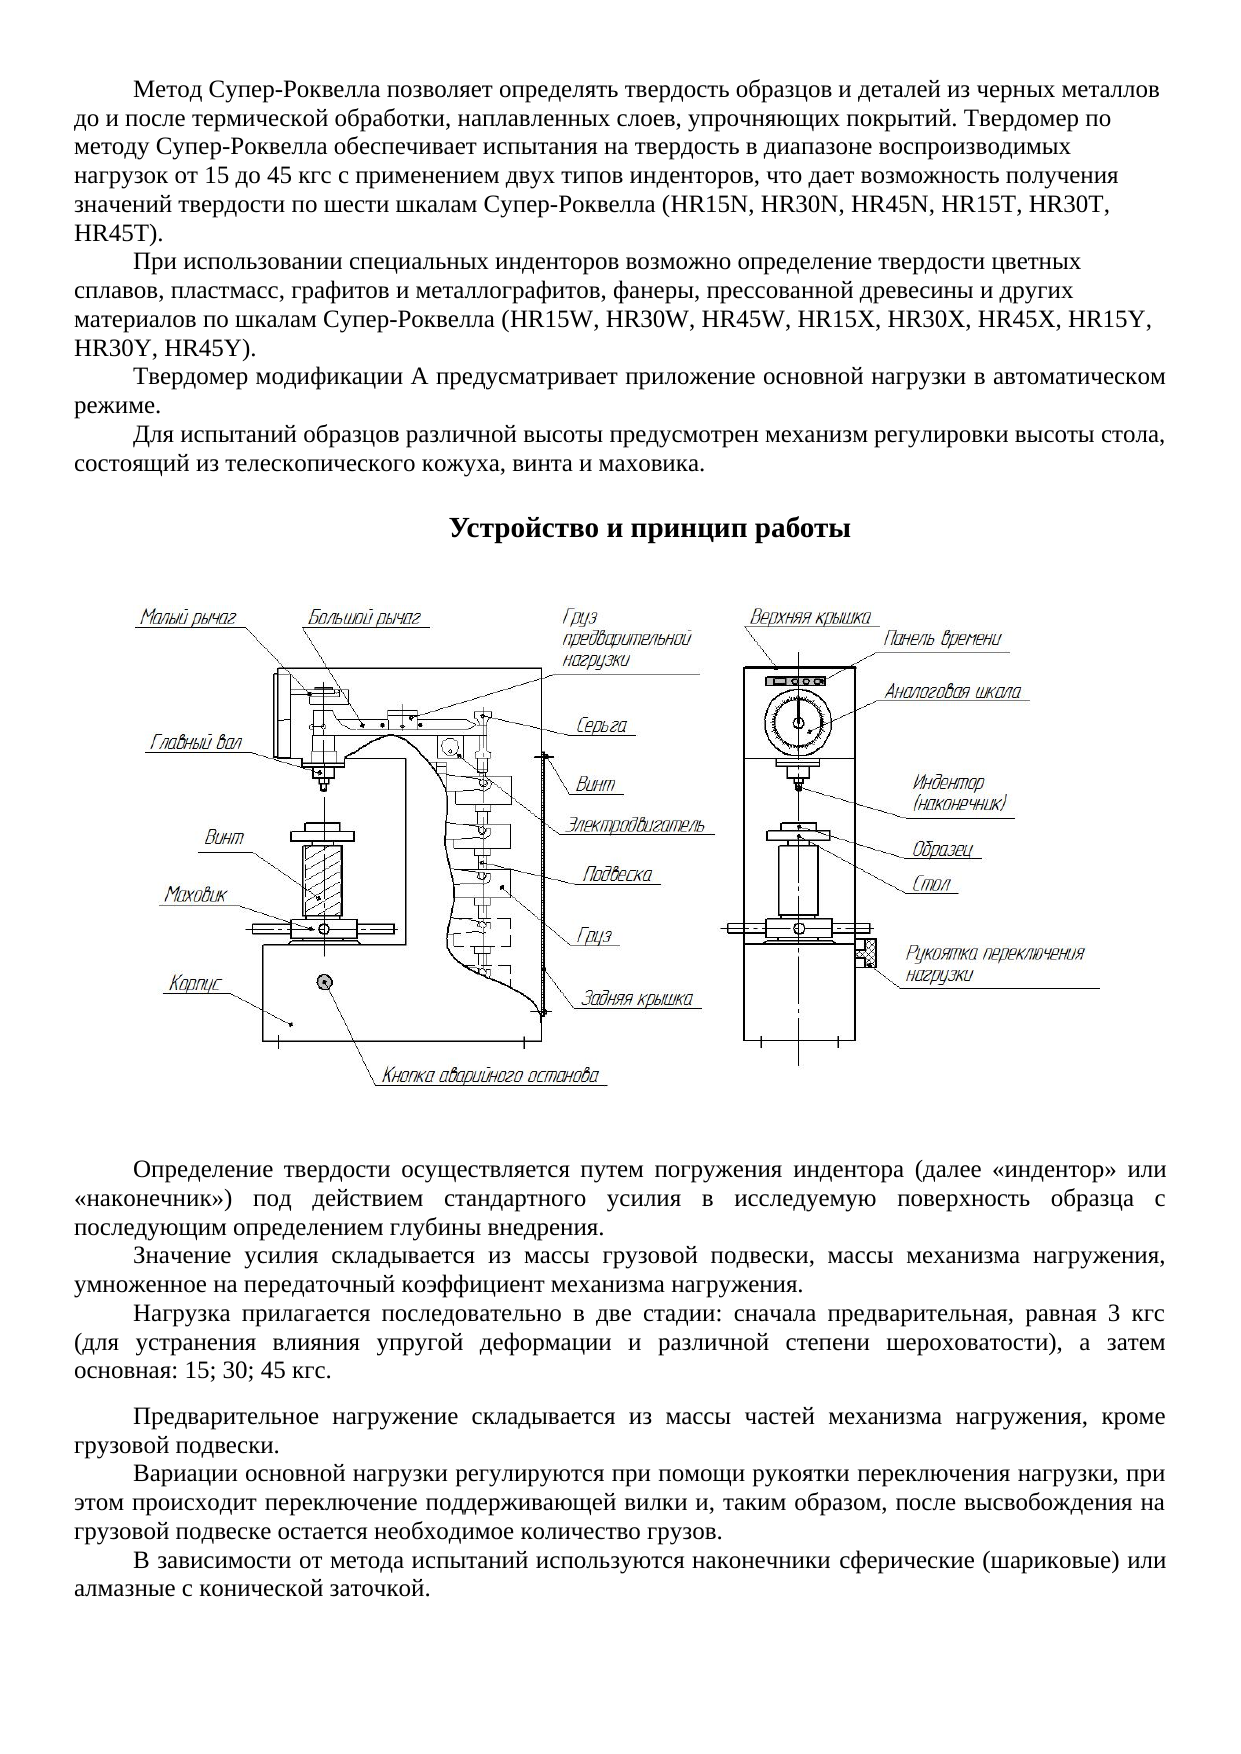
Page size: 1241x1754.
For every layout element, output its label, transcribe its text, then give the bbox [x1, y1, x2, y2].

text Вариации основной нагрузки регулируются при помощи рукоятки переключения нагрузки, при этом происходит переключение поддерживающей вилки и, таким образом, после высвобождения на грузовой подвеске остается необходимое количество грузов. [74, 1458, 1167, 1545]
text Нагрузка прилагается последовательно в две стадии: сначала предварительная, равная 3 кгс (для устранения влияния упругой деформации и различной степени шероховатости), а затем основная: 15; 30; 45 кгс. [74, 1298, 1167, 1384]
text При использовании специальных инденторов возможно определение твердости цветных сплавов, пластмасс, графитов и металлографитов, фанеры, прессованной древесины и других материалов по шкалам Супер-Роквелла (HR15W, HR30W, HR45W, HR15X, HR30X, HR45X, HR15Y, HR30Y, HR45Y). [74, 246, 1167, 361]
text В зависимости от метода испытаний используются наконечники сферические (шариковые) или алмазные с конической заточкой. [74, 1545, 1167, 1602]
text Определение твердости осуществляется путем погружения индентора (далее «индентор» или «наконечник») под действием стандартного усилия в исследуемую поверхность образца с последующим определением глубины внедрения. [74, 1154, 1167, 1241]
text Значение усилия складывается из массы грузовой подвески, массы механизма нагружения, умноженное на передаточный коэффициент механизма нагружения. [74, 1241, 1167, 1298]
text Метод Супер-Роквелла позволяет определять твердость образцов и деталей из черных металлов до и после термической обработки, наплавленных слоев, упрочняющих покрытий. Твердомер по методу Супер-Роквелла обеспечивает испытания на твердость в диапазоне воспроизводимых нагрузок от 15 до 45 кгс с применением двух типов инденторов, что дает возможность получения значений твердости по шести шкалам Супер-Роквелла (HR15N, HR30N, HR45N, HR15T, HR30T, HR45T). [74, 74, 1167, 246]
text Твердомер модификации А предусматривает приложение основной нагрузки в автоматическом режиме. [74, 361, 1167, 419]
text Для испытаний образцов различной высоты предусмотрен механизм регулировки высоты стола, состоящий из телескопического кожуха, винта и маховика. [74, 419, 1167, 476]
text Устройство и принцип работы [74, 510, 1167, 543]
picture [132, 605, 1101, 1088]
text Предварительное нагружение складывается из массы частей механизма нагружения, кроме грузовой подвески. [74, 1401, 1167, 1458]
